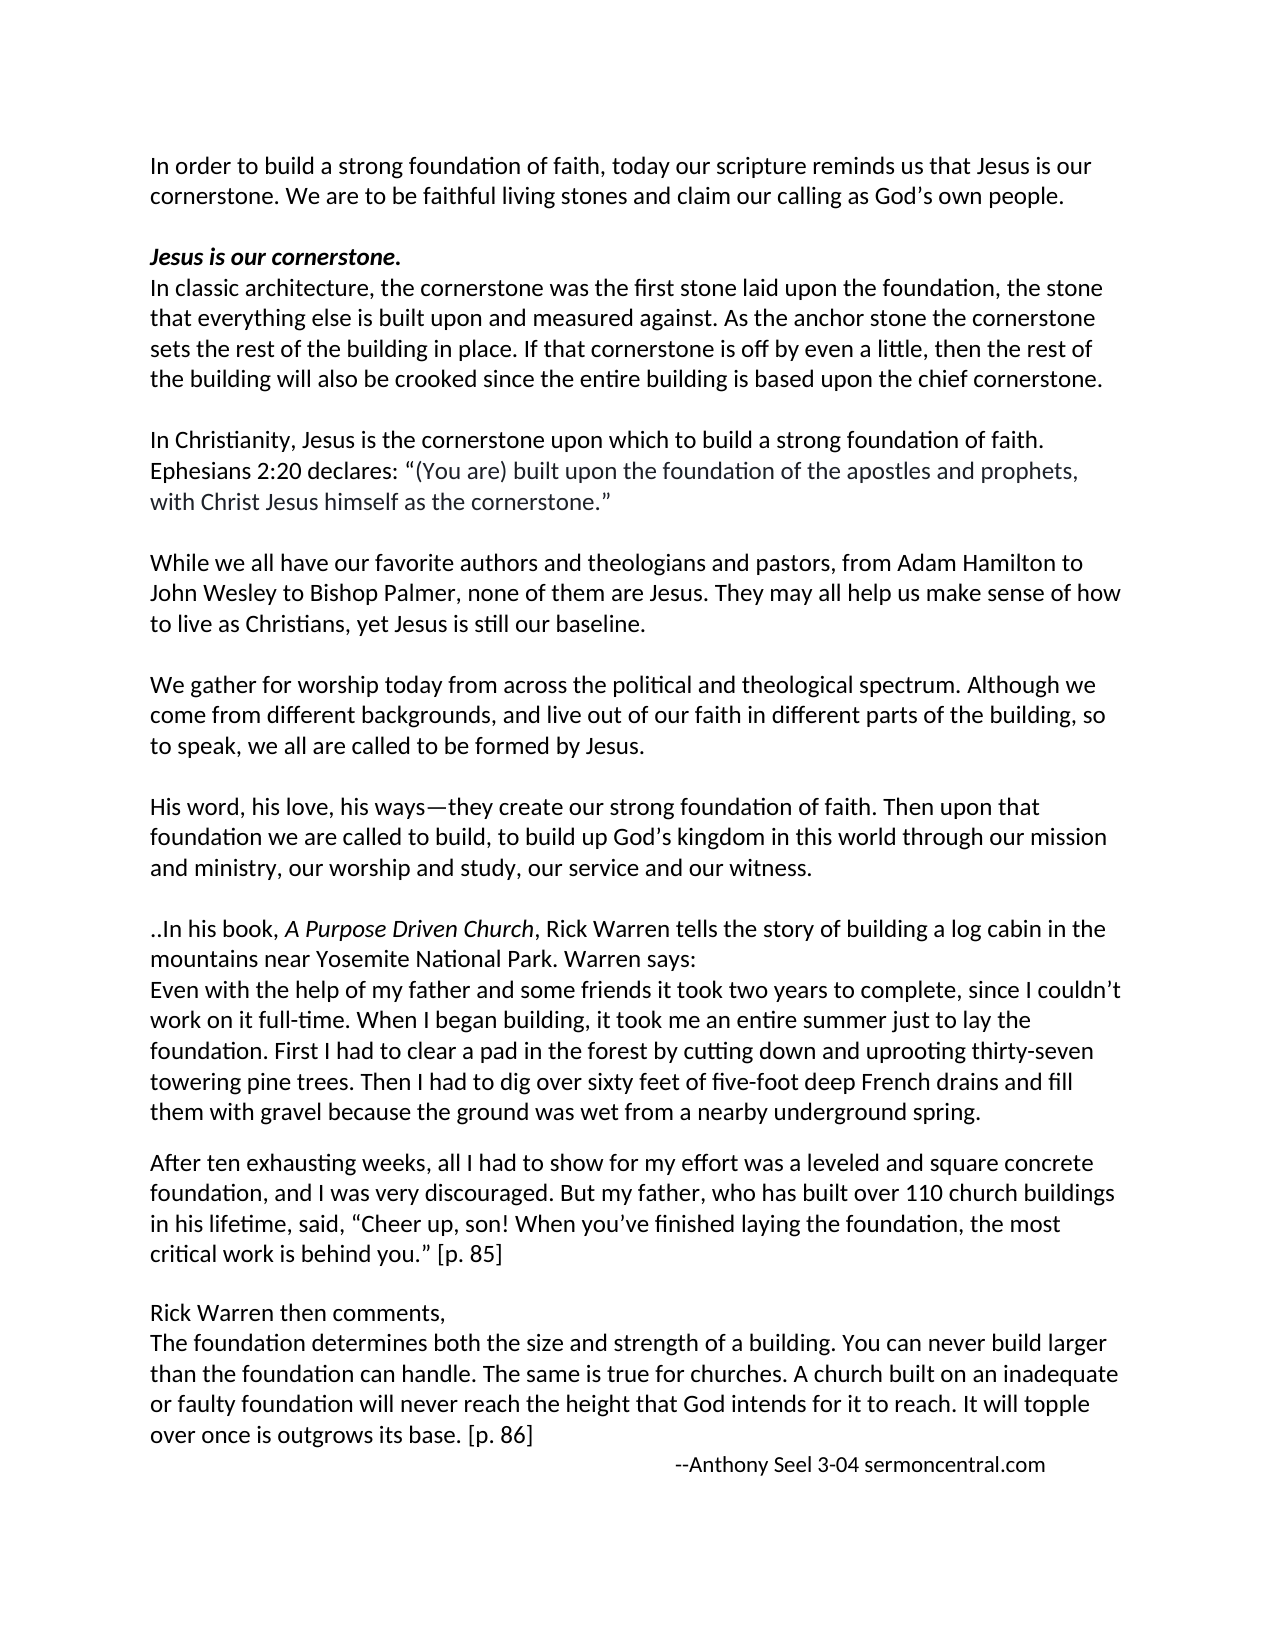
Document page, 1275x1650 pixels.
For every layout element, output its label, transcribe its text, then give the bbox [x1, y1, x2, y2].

text The foundation determines both the size and strength of a building. You can never build larger than the foundation can handle. The same is true for churches. A church built on an inadequate or faulty foundation will never reach the height that God intends for it to reach. It will topple over once is outgrows its base. [p. 86] [150, 1328, 1125, 1450]
text In Christianity, Jesus is the cornerstone upon which to build a strong foundation of faith. Ephesians 2:20 declares: “(You are) built upon the foundation of the apostles and prophets, with Christ Jesus himself as the cornerstone.” [150, 425, 1125, 516]
text After ten exhausting weeks, all I had to show for my effort was a leveled and square concrete foundation, and I was very discouraged. But my father, who has built over 110 church buildings in his lifetime, said, “Cheer up, son! When you’ve finished laying the foundation, the most critical work is behind you.” [p. 85] [150, 1147, 1125, 1297]
text We gather for worship today from across the political and theological spectrum. Although we come from different backgrounds, and live out of our faith in different parts of the building, so to speak, we all are called to be formed by Jesus. [150, 669, 1125, 760]
text --Anthony Seel 3-04 sermoncentral.com [600, 1450, 1125, 1478]
text Rick Warren then comments, [150, 1297, 1125, 1328]
text In order to build a strong foundation of faith, today our scripture reminds us that Jesus is our cornerstone. We are to be faithful living stones and claim our calling as God’s own people. [150, 150, 1125, 211]
text While we all have our favorite authors and theologians and pastors, from Adam Hamilton to John Wesley to Bishop Palmer, none of them are Jesus. They may all help us make sense of how to live as Christians, yet Jesus is still our baseline. [150, 547, 1125, 638]
text In classic architecture, the cornerstone was the first stone laid upon the foundation, the stone that everything else is built upon and measured against. As the anchor stone the cornerstone sets the rest of the building in place. If that cornerstone is off by even a little, then the rest of the building will also be crooked since the entire building is based upon the chief cornerstone. [150, 272, 1125, 394]
text Jesus is our cornerstone. [150, 242, 1125, 272]
text His word, his love, his ways—they create our strong foundation of faith. Then upon that foundation we are called to build, to build up God’s kingdom in this world through our mission and ministry, our worship and study, our service and our witness. [150, 791, 1125, 882]
text ..In his book, A Purpose Driven Church, Rick Warren tells the story of building a log cabin in the mountains near Yosemite National Park. Warren says: Even with the help of my father and some friends it took two years to complete, since I couldn’t work on it full-time. When I began building, it took me an entire summer just to lay the foundation. First I had to clear a pad in the forest by cutting down and uprooting thirty-seven towering pine trees. Then I had to dig over sixty feet of five-foot deep French drains and fill them with gravel because the ground was wet from a nearby underground spring. [150, 913, 1125, 1127]
